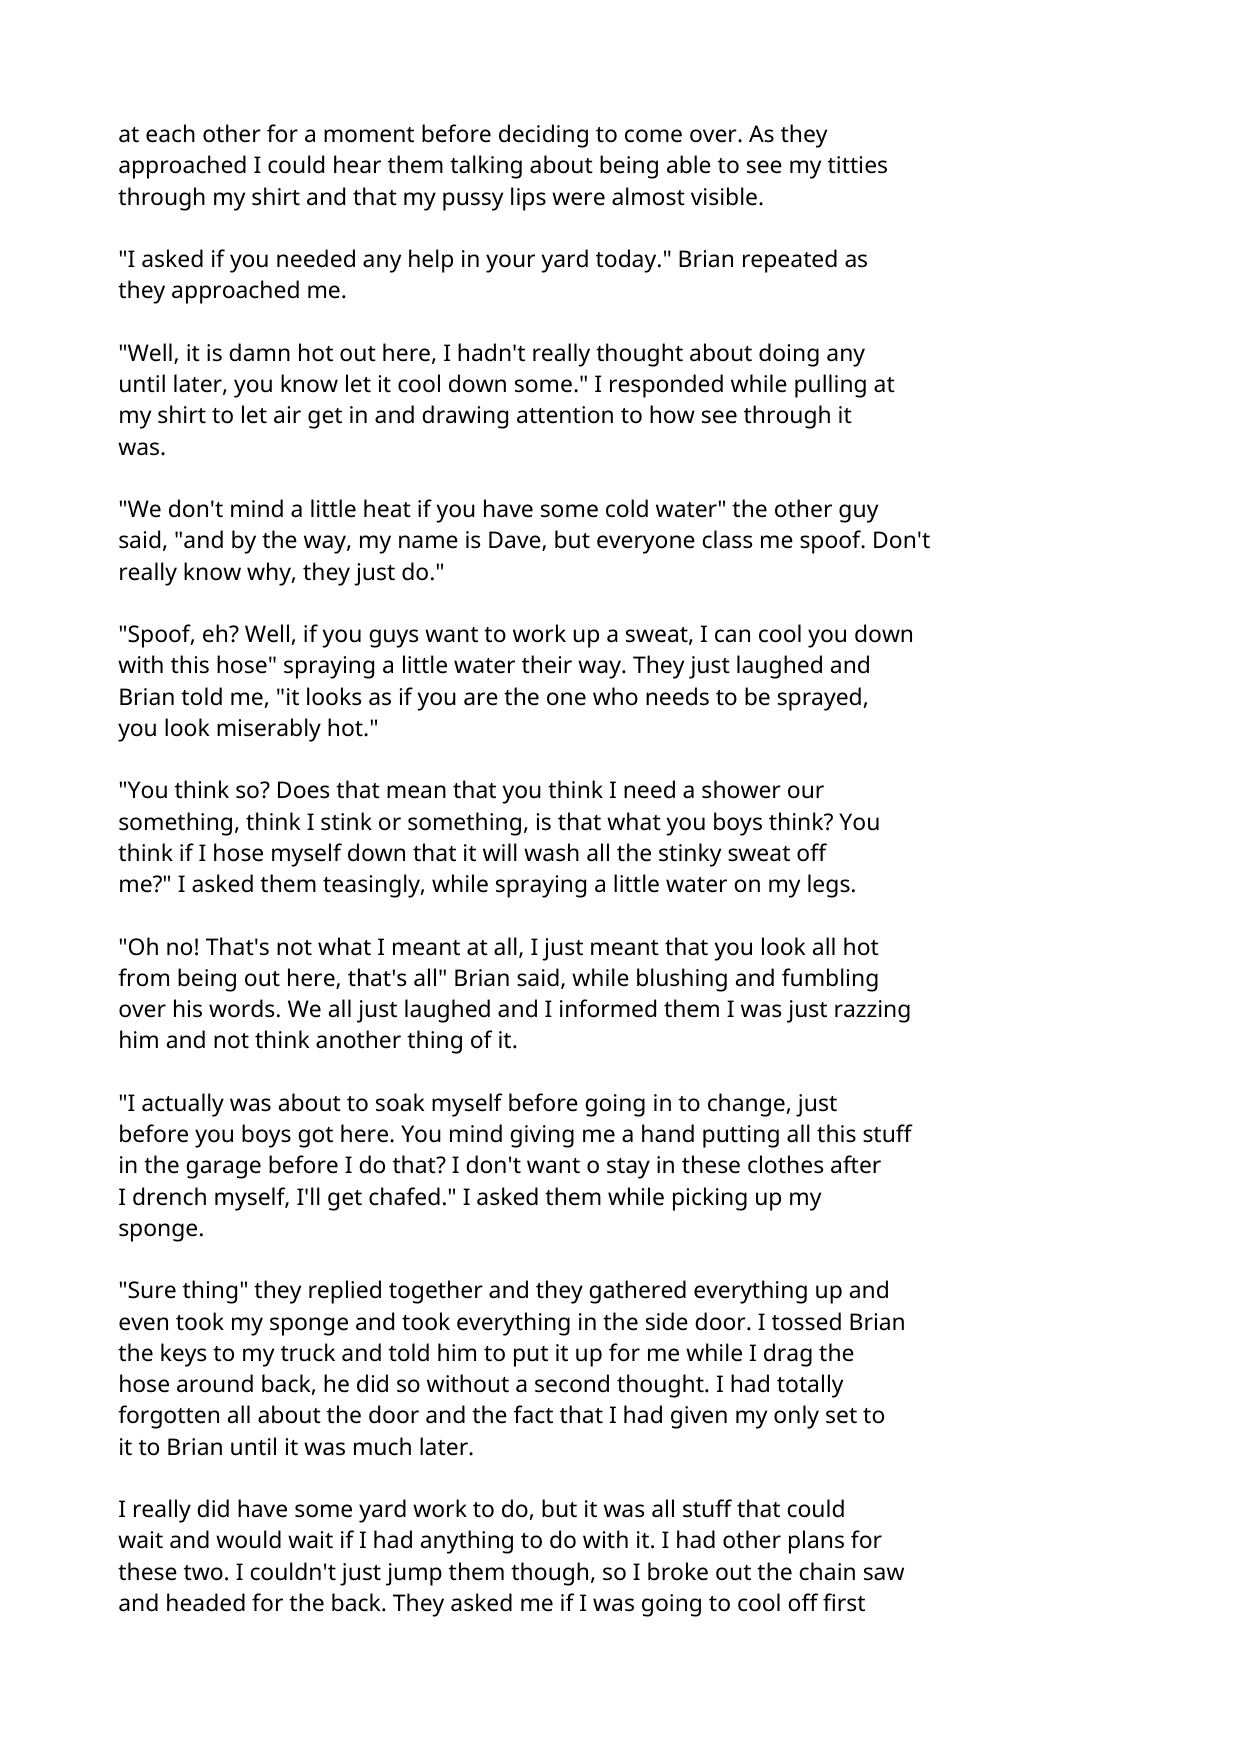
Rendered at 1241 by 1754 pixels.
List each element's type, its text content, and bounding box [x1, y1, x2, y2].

text until later, you know let it cool down some." I responded while pulling at [118, 368, 1122, 399]
text at each other for a moment before deciding to come over. As they [118, 118, 1122, 149]
text wait and would wait if I had anything to do with it. I had other plans for [118, 1524, 1122, 1556]
text even took my sponge and took everything in the side door. I tossed Brian [118, 1306, 1122, 1337]
text hose around back, he did so without a second thought. I had totally [118, 1368, 1122, 1399]
text and headed for the back. They asked me if I was going to cool off first [118, 1587, 1122, 1618]
text "Oh no! That's not what I meant at all, I just meant that you look all hot [118, 931, 1122, 962]
text Brian told me, "it looks as if you are the one who needs to be sprayed, [118, 681, 1122, 712]
text I drench myself, I'll get chafed." I asked them while picking up my [118, 1181, 1122, 1212]
text me?" I asked them teasingly, while spraying a little water on my legs. [118, 868, 1122, 899]
text forgotten all about the door and the fact that I had given my only set to [118, 1399, 1122, 1431]
text they approached me. [118, 274, 1122, 306]
text over his words. We all just laughed and I informed them I was just razzing [118, 993, 1122, 1024]
text these two. I couldn't just jump them though, so I broke out the chain saw [118, 1556, 1122, 1587]
text something, think I stink or something, is that what you boys think? You [118, 806, 1122, 837]
text I really did have some yard work to do, but it was all stuff that could [118, 1493, 1122, 1524]
text approached I could hear them talking about being able to see my titties [118, 149, 1122, 181]
text you look miserably hot." [118, 712, 1122, 743]
text the keys to my truck and told him to put it up for me while I drag the [118, 1337, 1122, 1368]
text my shirt to let air get in and drawing attention to how see through it [118, 399, 1122, 431]
text really know why, they just do." [118, 556, 1122, 587]
text in the garage before I do that? I don't want o stay in these clothes after [118, 1149, 1122, 1181]
text "Spoof, eh? Well, if you guys want to work up a sweat, I can cool you down [118, 618, 1122, 649]
text from being out here, that's all" Brian said, while blushing and fumbling [118, 962, 1122, 993]
text "Sure thing" they replied together and they gathered everything up and [118, 1274, 1122, 1306]
text him and not think another thing of it. [118, 1024, 1122, 1056]
text think if I hose myself down that it will wash all the stinky sweat off [118, 837, 1122, 868]
text "Well, it is damn hot out here, I hadn't really thought about doing any [118, 337, 1122, 368]
text through my shirt and that my pussy lips were almost visible. [118, 181, 1122, 212]
text "I asked if you needed any help in your yard today." Brian repeated as [118, 243, 1122, 274]
text "You think so? Does that mean that you think I need a shower our [118, 774, 1122, 806]
text was. [118, 431, 1122, 462]
text with this hose" spraying a little water their way. They just laughed and [118, 649, 1122, 681]
text "We don't mind a little heat if you have some cold water" the other guy [118, 493, 1122, 524]
text "I actually was about to soak myself before going in to change, just [118, 1087, 1122, 1118]
text said, "and by the way, my name is Dave, but everyone class me spoof. Don't [118, 524, 1122, 556]
text before you boys got here. You mind giving me a hand putting all this stuff [118, 1118, 1122, 1149]
text sponge. [118, 1212, 1122, 1243]
text it to Brian until it was much later. [118, 1431, 1122, 1462]
